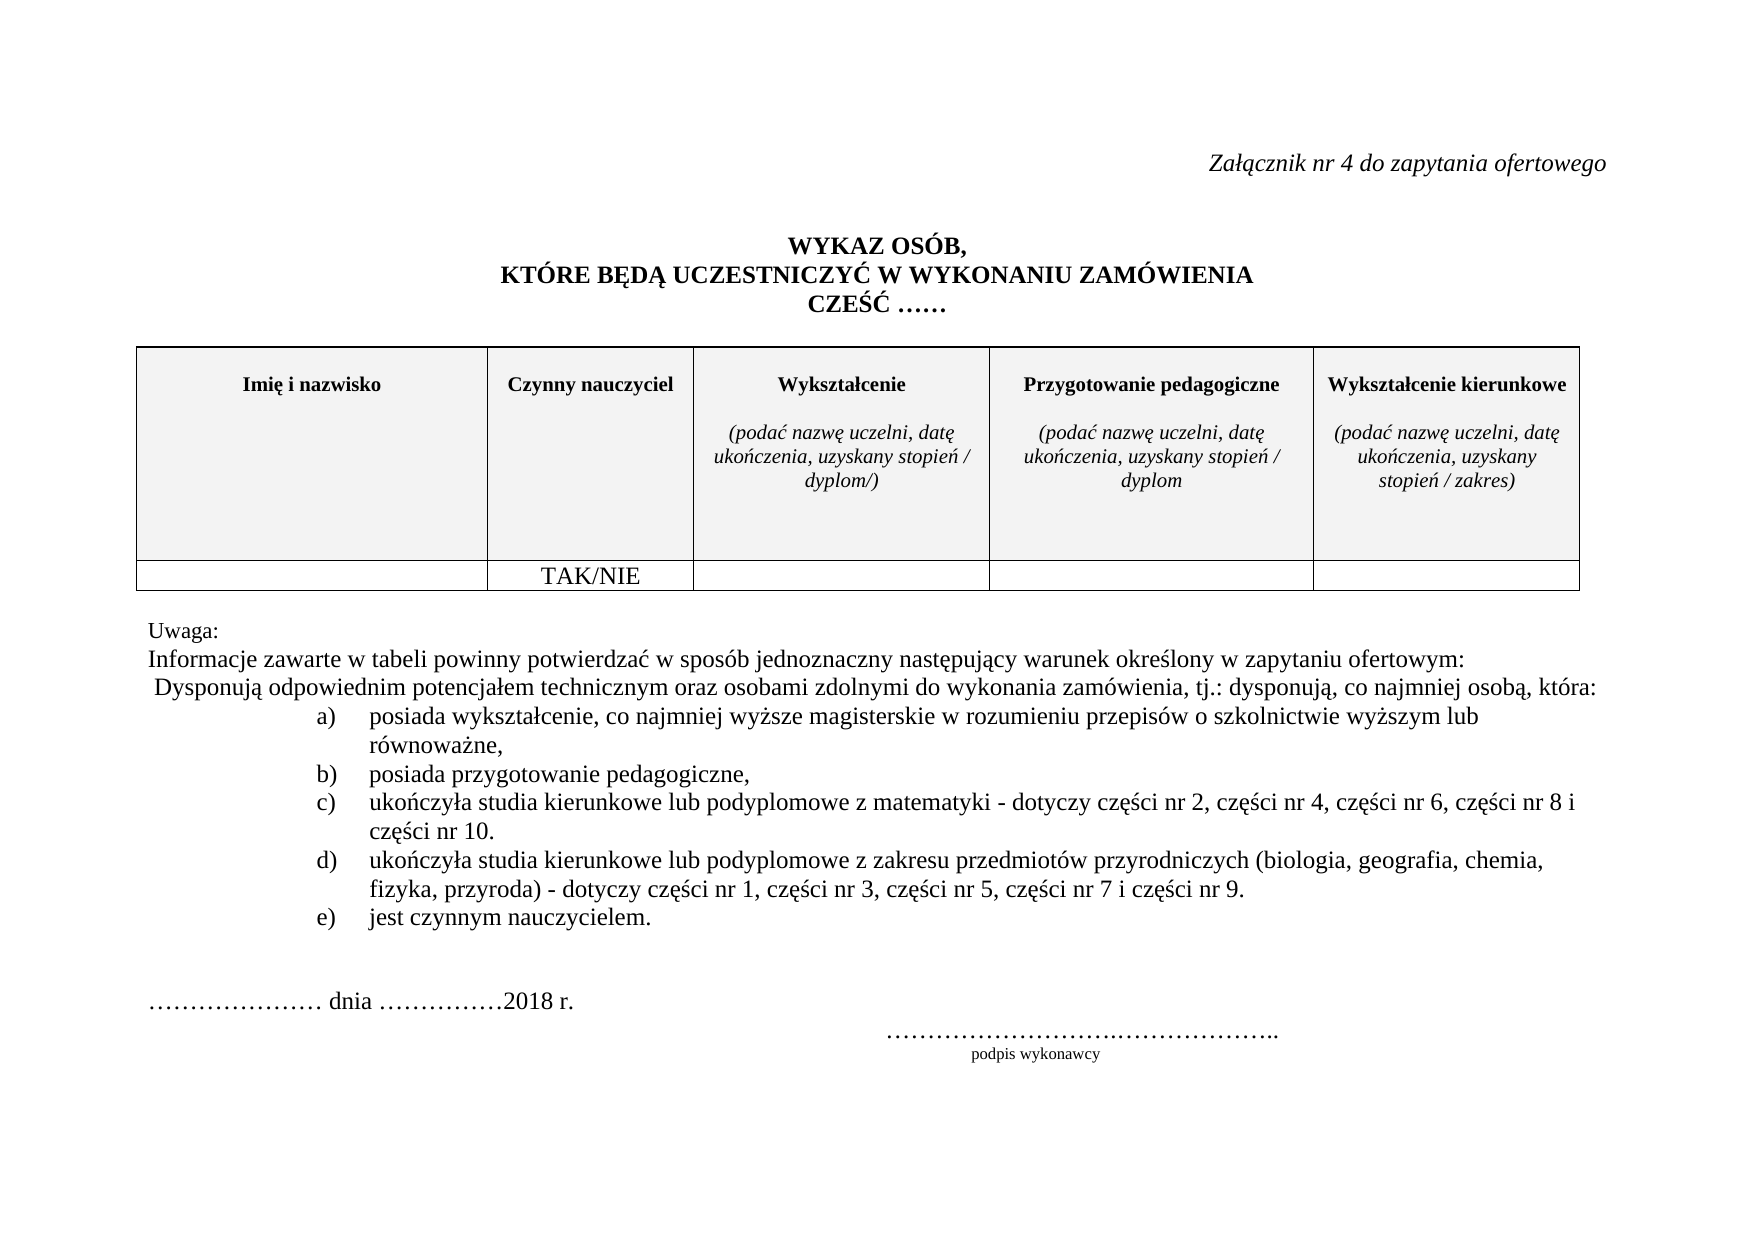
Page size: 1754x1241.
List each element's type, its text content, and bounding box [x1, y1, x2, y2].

text KTÓRE BĘDĄ UCZESTNICZYĆ W WYKONANIU ZAMÓWIENIA [148, 260, 1606, 289]
text ………………… dnia ……………2018 r. ……………………….……………….. [148, 986, 1606, 1044]
text Załącznik nr 4 do zapytania ofertowego [664, 148, 1606, 176]
text WYKAZ OSÓB, [148, 231, 1606, 260]
list ukończyła studia kierunkowe lub podyplomowe z matematyki - dotyczy części nr 2, części nr 4, części nr 6, części nr 8 i części nr 10. [316, 787, 1606, 845]
text podpis wykonawcy [148, 1044, 1606, 1082]
text CZEŚĆ …… [148, 289, 1606, 318]
list posiada wykształcenie, co najmniej wyższe magisterskie w rozumieniu przepisów o szkolnictwie wyższym lub równoważne, [316, 701, 1606, 759]
table_cell [694, 561, 989, 590]
text Uwaga: [148, 617, 1606, 644]
table_cell [1314, 561, 1579, 590]
list posiada przygotowanie pedagogiczne, [316, 759, 1606, 787]
text Dysponują odpowiednim potencjałem technicznym oraz osobami zdolnymi do wykonania zamówienia, tj.: dysponują, co najmniej osobą, która: [148, 672, 1606, 701]
table_header Czynny nauczyciel [488, 348, 693, 560]
list jest czynnym nauczycielem. [316, 902, 1606, 931]
list ukończyła studia kierunkowe lub podyplomowe z zakresu przedmiotów przyrodniczych (biologia, geografia, chemia, fizyka, przyroda) - dotyczy części nr 1, części nr 3, części nr 5, części nr 7 i części nr 9. [316, 845, 1606, 902]
table_header Wykształcenie (podać nazwę uczelni, datę ukończenia, uzyskany stopień / dyplom/) [694, 348, 989, 560]
table_cell [990, 561, 1313, 590]
table_cell [137, 561, 487, 590]
text Informacje zawarte w tabeli powinny potwierdzać w sposób jednoznaczny następujący warunek określony w zapytaniu ofertowym: [148, 644, 1606, 672]
table_header Imię i nazwisko [137, 348, 487, 560]
table_cell TAK/NIE [488, 561, 693, 590]
table_header Wykształcenie kierunkowe (podać nazwę uczelni, datę ukończenia, uzyskany stopień / zakres) [1314, 348, 1579, 560]
table_header Przygotowanie pedagogiczne (podać nazwę uczelni, datę ukończenia, uzyskany stopień / dyplom [990, 348, 1313, 560]
